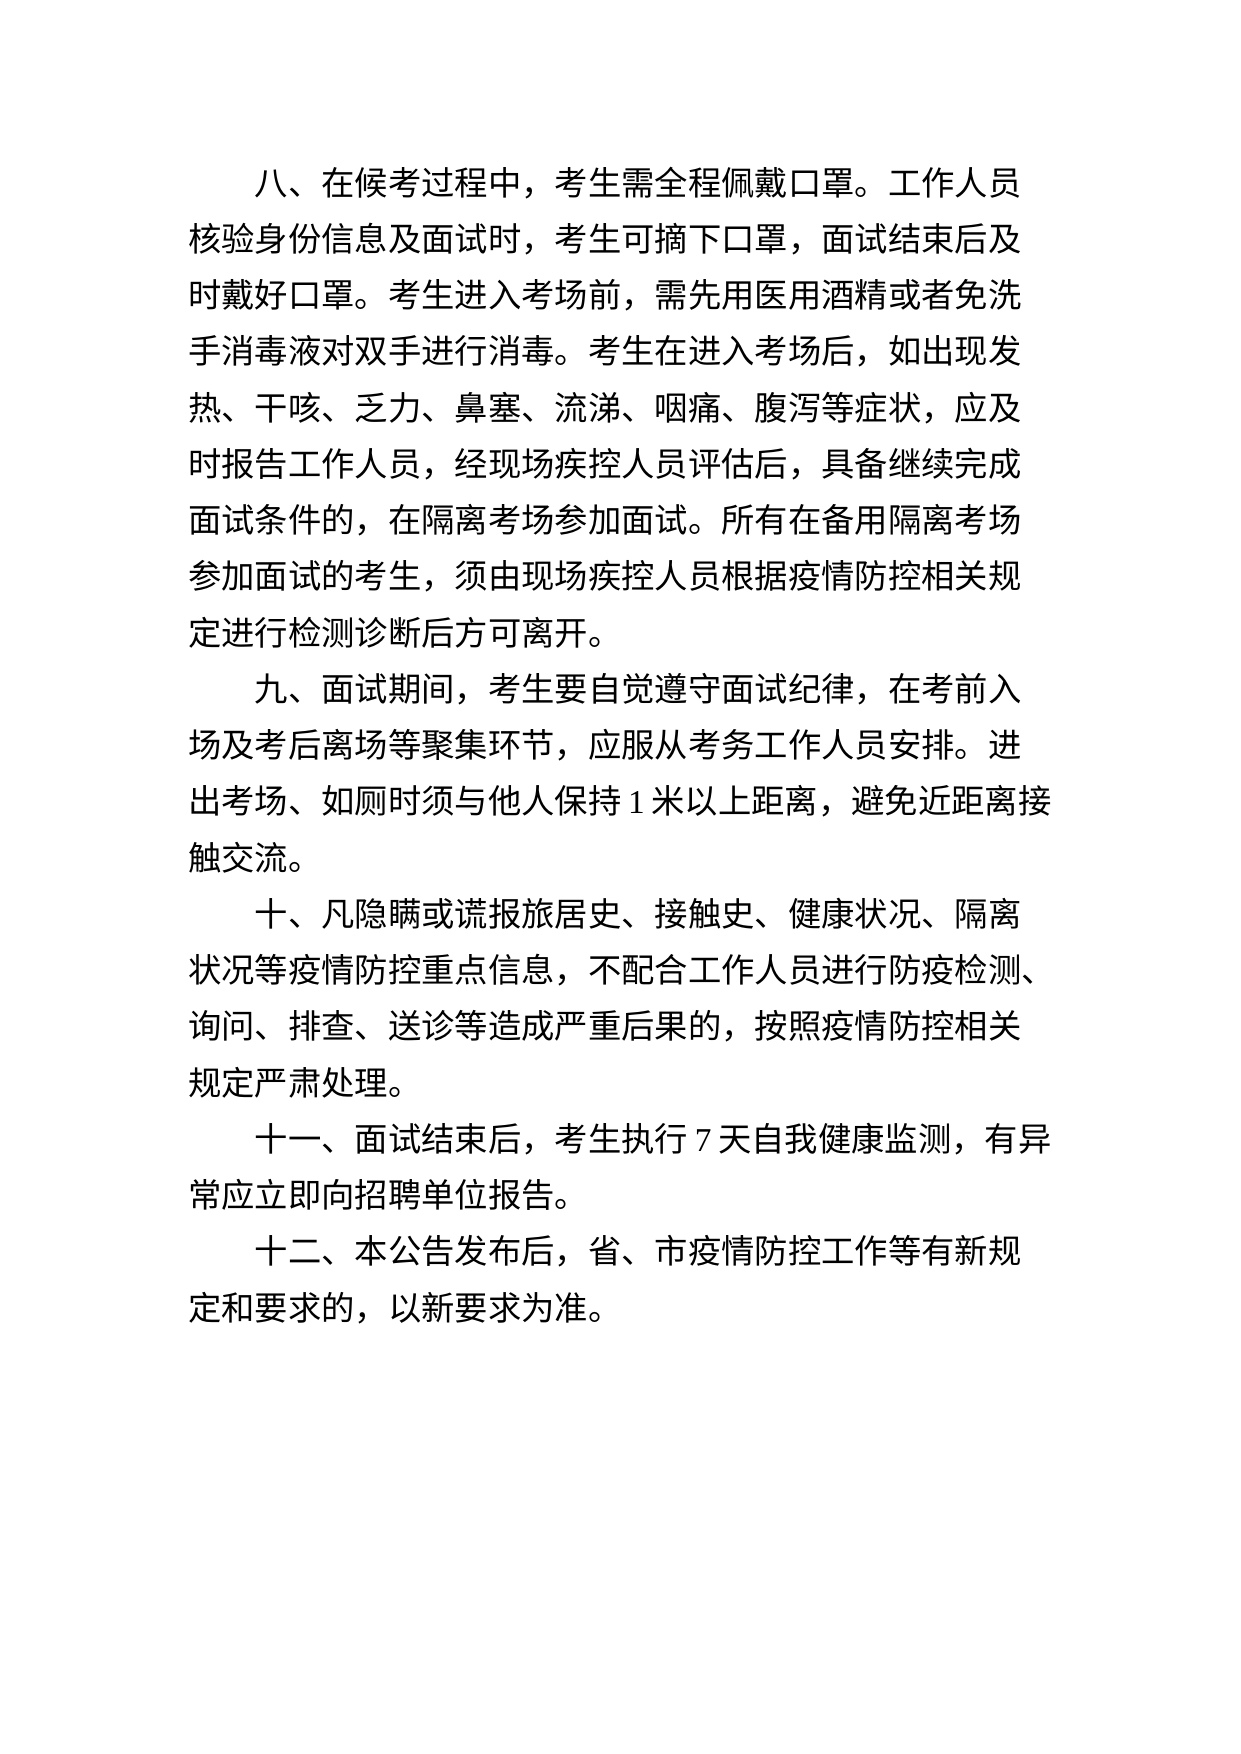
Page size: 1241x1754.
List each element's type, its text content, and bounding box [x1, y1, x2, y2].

text 九、面试期间，考生要自觉遵守面试纪律，在考前入场及考后离场等聚集环节，应服从考务工作人员安排。进出考场、如厕时须与他人保持1米以上距离，避免近距离接触交流。 [188, 656, 1052, 881]
text 八、在候考过程中，考生需全程佩戴口罩。工作人员核验身份信息及面试时，考生可摘下口罩，面试结束后及时戴好口罩。考生进入考场前，需先用医用酒精或者免洗手消毒液对双手进行消毒。考生在进入考场后，如出现发热、干咳、乏力、鼻塞、流涕、咽痛、腹泻等症状，应及时报告工作人员，经现场疾控人员评估后，具备继续完成面试条件的，在隔离考场参加面试。所有在备用隔离考场参加面试的考生，须由现场疾控人员根据疫情防控相关规定进行检测诊断后方可离开。 [188, 150, 1052, 656]
text 十、凡隐瞒或谎报旅居史、接触史、健康状况、隔离状况等疫情防控重点信息，不配合工作人员进行防疫检测、询问、排查、送诊等造成严重后果的，按照疫情防控相关规定严肃处理。 [188, 881, 1052, 944]
text 十二、本公告发布后，省、市疫情防控工作等有新规定和要求的，以新要求为准。 [188, 1219, 1052, 1331]
text 十、凡隐瞒或谎报旅居史、接触史、健康状况、隔离状况等疫情防控重点信息，不配合工作人员进行防疫检测、询问、排查、送诊等造成严重后果的，按照疫情防控相关规定严肃处理。 [188, 992, 1052, 1106]
text 十一、面试结束后，考生执行7天自我健康监测，有异常应立即向招聘单位报告。 [188, 1106, 1052, 1219]
